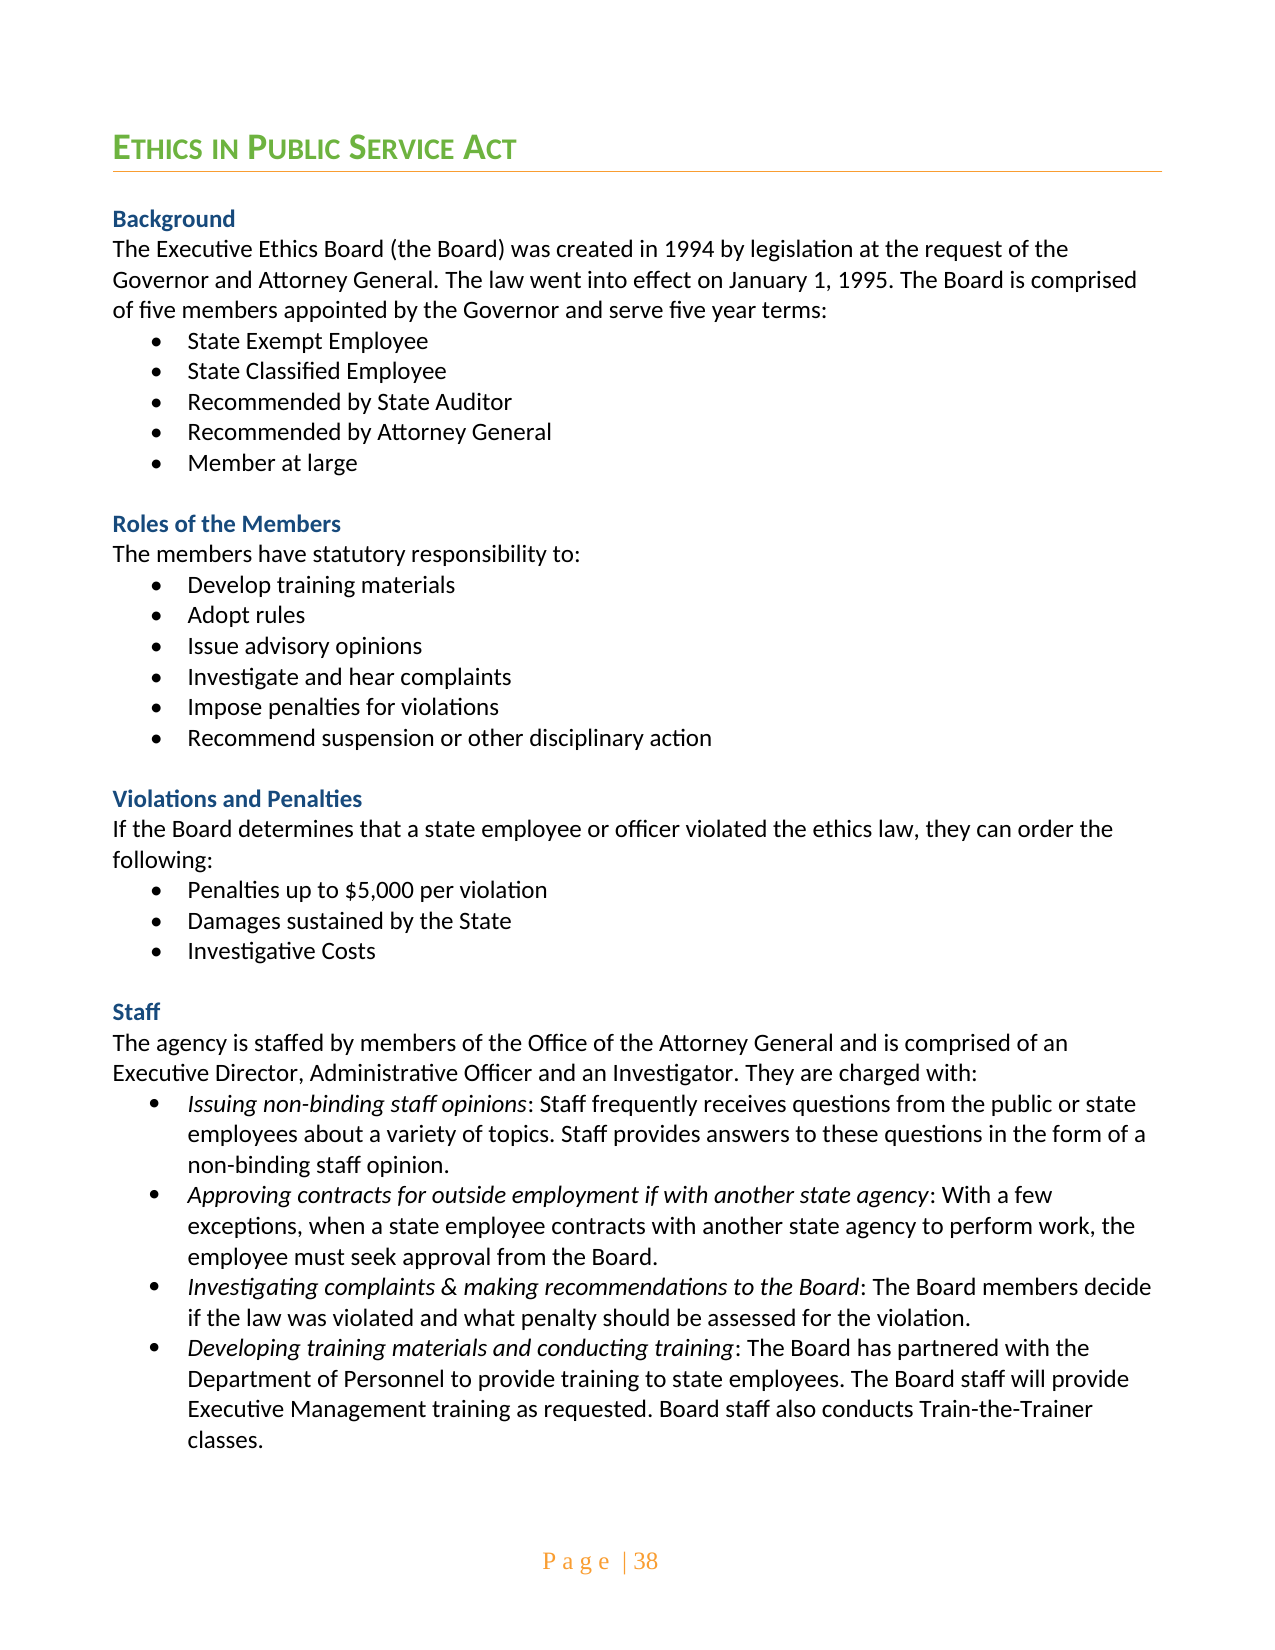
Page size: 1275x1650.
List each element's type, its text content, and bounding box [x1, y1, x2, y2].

list Penalties up to $5,000 per violation [150, 874, 1162, 905]
text The members have statutory responsibility to: [112, 539, 1162, 569]
list Recommended by Attorney General [150, 417, 1162, 447]
list State Classified Employee [150, 356, 1162, 386]
list Investigating complaints & making recommendations to the Board: The Board members decide if the law was violated and what penalty should be assessed for the violation. [150, 1271, 1162, 1332]
text The Executive Ethics Board (the Board) was created in 1994 by legislation at the request of the Governor and Attorney General. The law went into effect on January 1, 1995. The Board is comprised of five members appointed by the Governor and serve five year terms: [112, 233, 1162, 325]
text Violations and Penalties [112, 783, 1162, 813]
list Approving contracts for outside employment if with another state agency: With a few exceptions, when a state employee contracts with another state agency to perform work, the employee must seek approval from the Board. [150, 1179, 1162, 1271]
list Issue advisory opinions [150, 630, 1162, 661]
text If the Board determines that a state employee or officer violated the ethics law, they can order the following: [112, 813, 1162, 874]
list Issuing non-binding staff opinions: Staff frequently receives questions from the public or state employees about a variety of topics. Staff provides answers to these questions in the form of a non-binding staff opinion. [150, 1088, 1162, 1179]
text Staff [112, 996, 1162, 1027]
list Adopt rules [150, 600, 1162, 630]
list Impose penalties for violations [150, 691, 1162, 722]
list Damages sustained by the State [150, 905, 1162, 935]
text Background [112, 203, 1162, 233]
list Develop training materials [150, 569, 1162, 600]
list State Exempt Employee [150, 325, 1162, 356]
text The agency is staffed by members of the Office of the Attorney General and is comprised of an Executive Director, Administrative Officer and an Investigator. They are charged with: [112, 1027, 1162, 1088]
subtitle Ethics in Public Service Act [112, 123, 1162, 172]
list Member at large [150, 447, 1162, 478]
list Recommend suspension or other disciplinary action [150, 722, 1162, 752]
text Roles of the Members [112, 508, 1162, 539]
list Developing training materials and conducting training: The Board has partnered with the Department of Personnel to provide training to state employees. The Board staff will provide Executive Management training as requested. Board staff also conducts Train-the-Trainer classes. [150, 1332, 1162, 1454]
list Investigate and hear complaints [150, 661, 1162, 691]
list Recommended by State Auditor [150, 386, 1162, 417]
list Investigative Costs [150, 935, 1162, 966]
